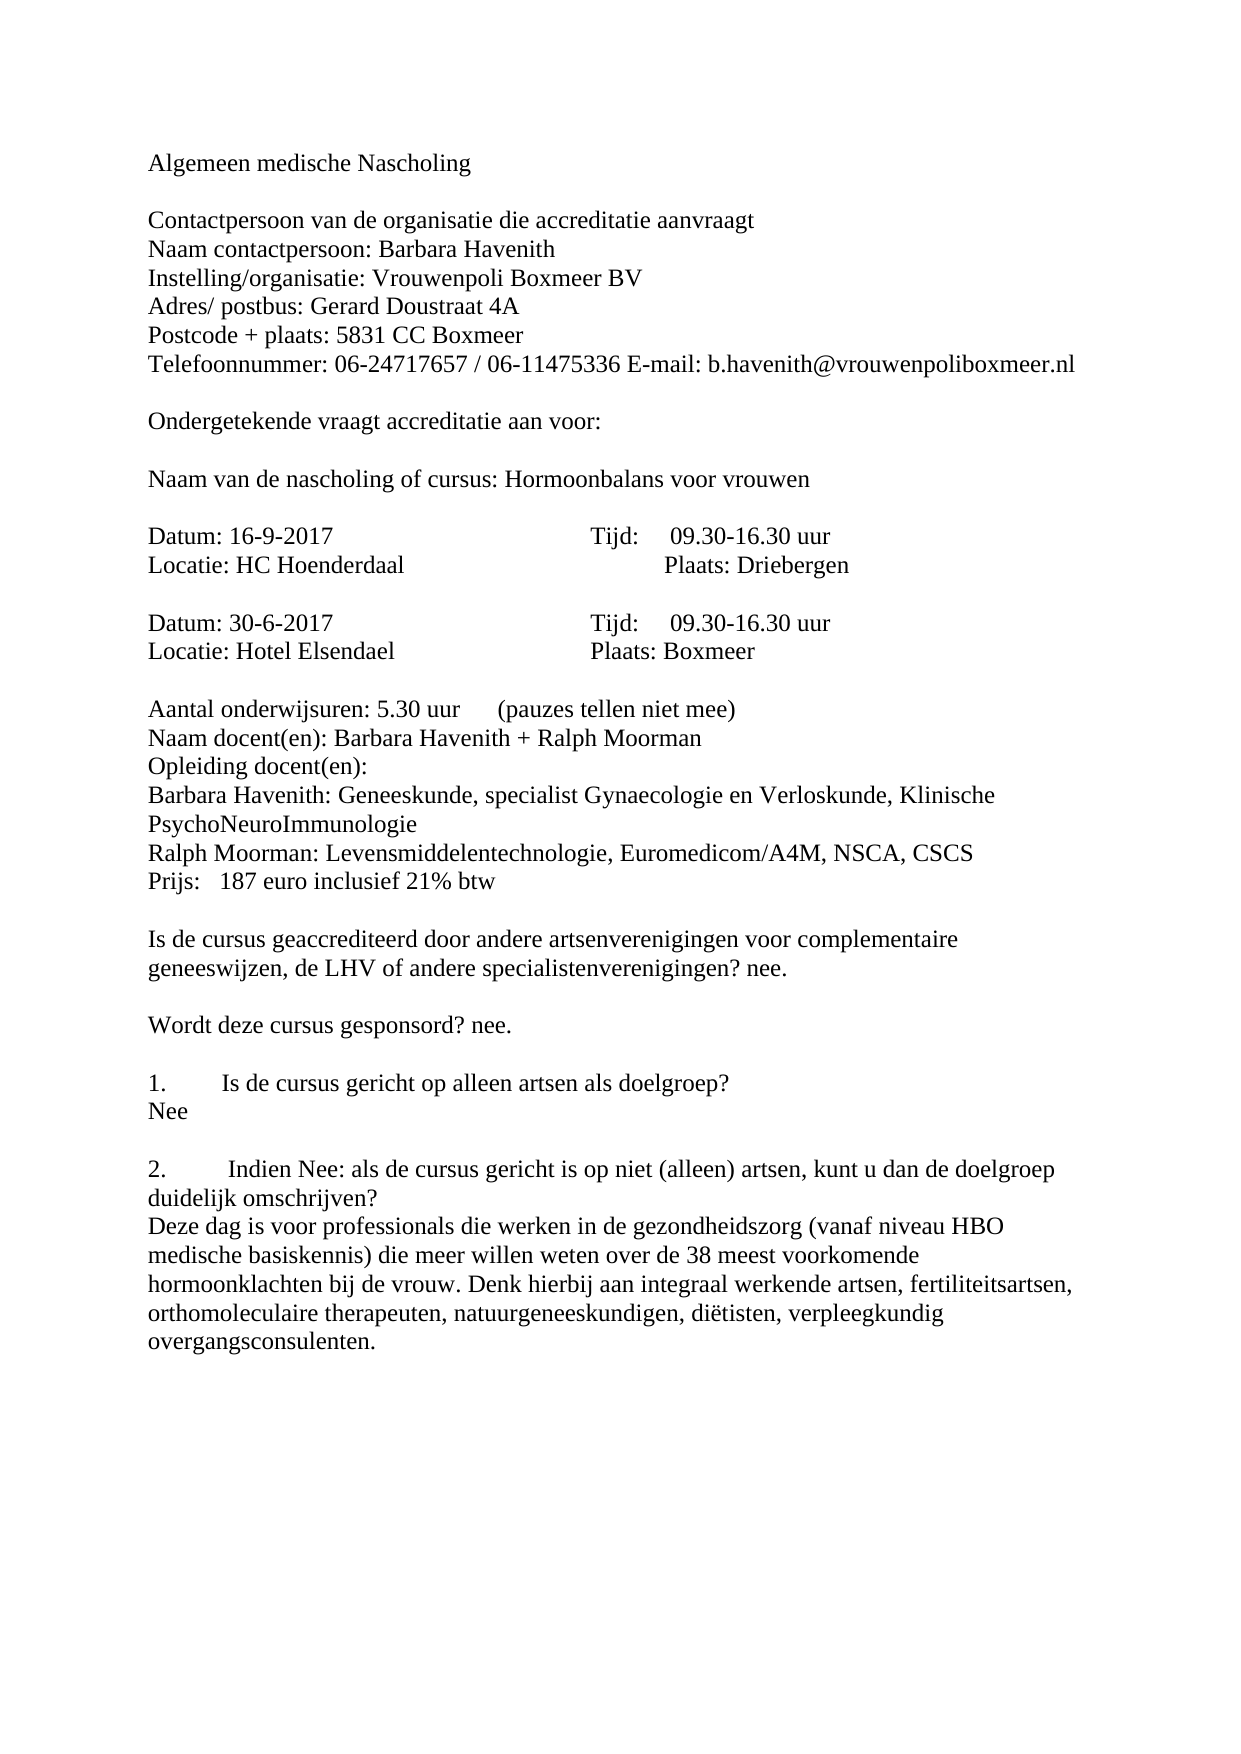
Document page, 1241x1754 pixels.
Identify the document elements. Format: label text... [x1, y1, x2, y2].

text 1. Is de cursus gericht op alleen artsen als doelgroep? [148, 1068, 1093, 1096]
text 2. Indien Nee: als de cursus gericht is op niet (alleen) artsen, kunt u dan de doelgroep duidelijk omschrijven? [148, 1154, 1093, 1211]
text Ralph Moorman: Levensmiddelentechnologie, Euromedicom/A4M, NSCA, CSCS [148, 838, 1093, 866]
text Telefoonnummer: 06-24717657 / 06-11475336 E-mail: b.havenith@vrouwenpoliboxmeer.nl [148, 349, 1093, 378]
text Wordt deze cursus gesponsord? nee. [148, 1010, 1093, 1039]
text Opleiding docent(en): [148, 751, 1093, 780]
text Naam contactpersoon: Barbara Havenith [148, 234, 1093, 263]
text Algemeen medische Nascholing [148, 148, 1093, 176]
text Postcode + plaats: 5831 CC Boxmeer [148, 320, 1093, 349]
text Datum: 30-6-2017 Tijd: 09.30-16.30 uur [148, 608, 1093, 636]
text Datum: 16-9-2017 Tijd: 09.30-16.30 uur [148, 521, 1093, 550]
text Naam van de nascholing of cursus: Hormoonbalans voor vrouwen [148, 464, 1093, 493]
text Instelling/organisatie: Vrouwenpoli Boxmeer BV [148, 263, 1093, 291]
text Nee [148, 1096, 1093, 1125]
text Ondergetekende vraagt accreditatie aan voor: [148, 406, 1093, 435]
text Naam docent(en): Barbara Havenith + Ralph Moorman [148, 723, 1093, 751]
text Deze dag is voor professionals die werken in de gezondheidszorg (vanaf niveau HBO medische basiskennis) die meer willen weten over de 38 meest voorkomende hormoonklachten bij de vrouw. Denk hierbij aan integraal werkende artsen, fertiliteitsartsen, orthomoleculaire therapeuten, natuurgeneeskundigen, diëtisten, verpleegkundig overgangsconsulenten. [148, 1211, 1093, 1355]
text Locatie: Hotel Elsendael Plaats: Boxmeer [148, 636, 1093, 665]
text Is de cursus geaccrediteerd door andere artsenverenigingen voor complementaire geneeswijzen, de LHV of andere specialistenverenigingen? nee. [148, 924, 1093, 981]
text Aantal onderwijsuren: 5.30 uur (pauzes tellen niet mee) [148, 694, 1093, 723]
text Barbara Havenith: Geneeskunde, specialist Gynaecologie en Verloskunde, Klinische PsychoNeuroImmunologie [148, 780, 1093, 838]
text Prijs: 187 euro inclusief 21% btw [148, 866, 1093, 895]
text Contactpersoon van de organisatie die accreditatie aanvraagt [148, 205, 1093, 234]
text Adres/ postbus: Gerard Doustraat 4A [148, 291, 1093, 320]
text Locatie: HC Hoenderdaal Plaats: Driebergen [148, 550, 1093, 579]
